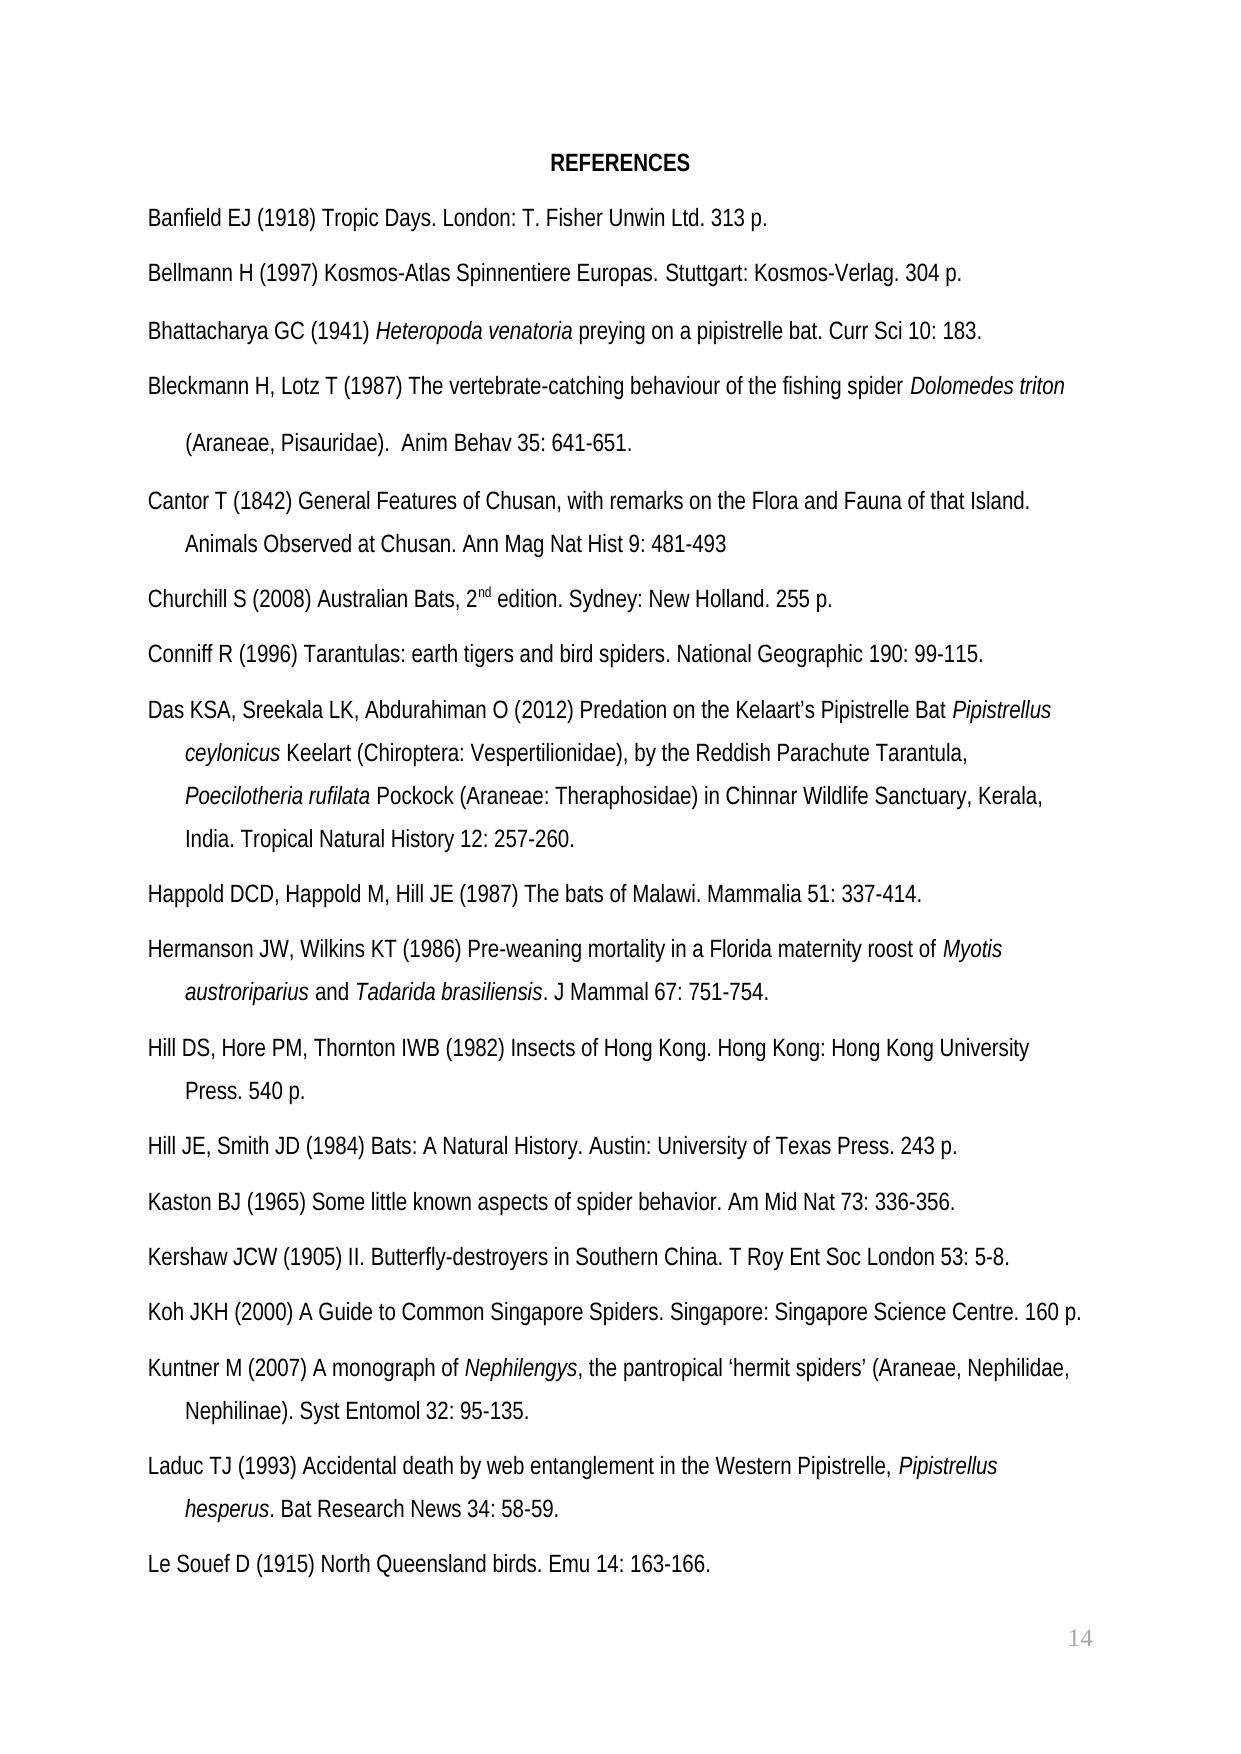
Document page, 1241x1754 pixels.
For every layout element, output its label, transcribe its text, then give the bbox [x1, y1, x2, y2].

text Laduc TJ (1993) Accidental death by web entanglement in the Western Pipistrelle, Pipistrellus hesperus. Bat Research News 34: 58-59. [148, 1451, 1093, 1523]
text Bhattacharya GC (1941) Heteropoda venatoria preying on a pipistrelle bat. Curr Sci 10: 183. [148, 316, 1093, 344]
text Conniff R (1996) Tarantulas: earth tigers and bird spiders. National Geographic 190: 99-115. [148, 639, 1093, 668]
text Hill JE, Smith JD (1984) Bats: A Natural History. Austin: University of Texas Press. 243 p. [148, 1131, 1093, 1160]
text Cantor T (1842) General Features of Chusan, with remarks on the Flora and Fauna of that Island. Animals Observed at Chusan. Ann Mag Nat Hist 9: 481-493 [148, 486, 1093, 557]
text Kaston BJ (1965) Some little known aspects of spider behavior. Am Mid Nat 73: 336-356. [148, 1187, 1093, 1215]
text Le Souef D (1915) North Queensland birds. Emu 14: 163-166. [148, 1549, 1093, 1578]
text Hill DS, Hore PM, Thornton IWB (1982) Insects of Hong Kong. Hong Kong: Hong Kong University Press. 540 p. [148, 1033, 1093, 1104]
text REFERENCES [148, 148, 1093, 176]
text Banfield EJ (1918) Tropic Days. London: T. Fisher Unwin Ltd. 313 p. [148, 203, 1093, 232]
text Kuntner M (2007) A monograph of Nephilengys, the pantropical ‘hermit spiders’ (Araneae, Nephilidae, Nephilinae). Syst Entomol 32: 95-135. [148, 1353, 1093, 1424]
text Churchill S (2008) Australian Bats, 2nd edition. Sydney: New Holland. 255 p. [148, 584, 1093, 613]
text Bellmann H (1997) Kosmos-Atlas Spinnentiere Europas. Stuttgart: Kosmos-Verlag. 304 p. [148, 258, 1093, 287]
text Koh JKH (2000) A Guide to Common Singapore Spiders. Singapore: Singapore Science Centre. 160 p. [148, 1297, 1093, 1326]
text Kershaw JCW (1905) II. Butterfly-destroyers in Southern China. T Roy Ent Soc London 53: 5-8. [148, 1242, 1093, 1271]
text Happold DCD, Happold M, Hill JE (1987) The bats of Malawi. Mammalia 51: 337-414. [148, 879, 1093, 908]
text Bleckmann H, Lotz T (1987) The vertebrate-catching behaviour of the fishing spider Dolomedes triton (Araneae, Pisauridae). Anim Behav 35: 641-651. [148, 371, 1093, 457]
text Hermanson JW, Wilkins KT (1986) Pre-weaning mortality in a Florida maternity roost of Myotis austroriparius and Tadarida brasiliensis. J Mammal 67: 751-754. [148, 934, 1093, 1006]
text Das KSA, Sreekala LK, Abdurahiman O (2012) Predation on the Kelaart’s Pipistrelle Bat Pipistrellus ceylonicus Keelart (Chiroptera: Vespertilionidae), by the Reddish Parachute Tarantula, Poecilotheria rufilata Pockock (Araneae: Theraphosidae) in Chinnar Wildlife Sanctuary, Kerala, India. Tropical Natural History 12: 257-260. [148, 695, 1093, 852]
